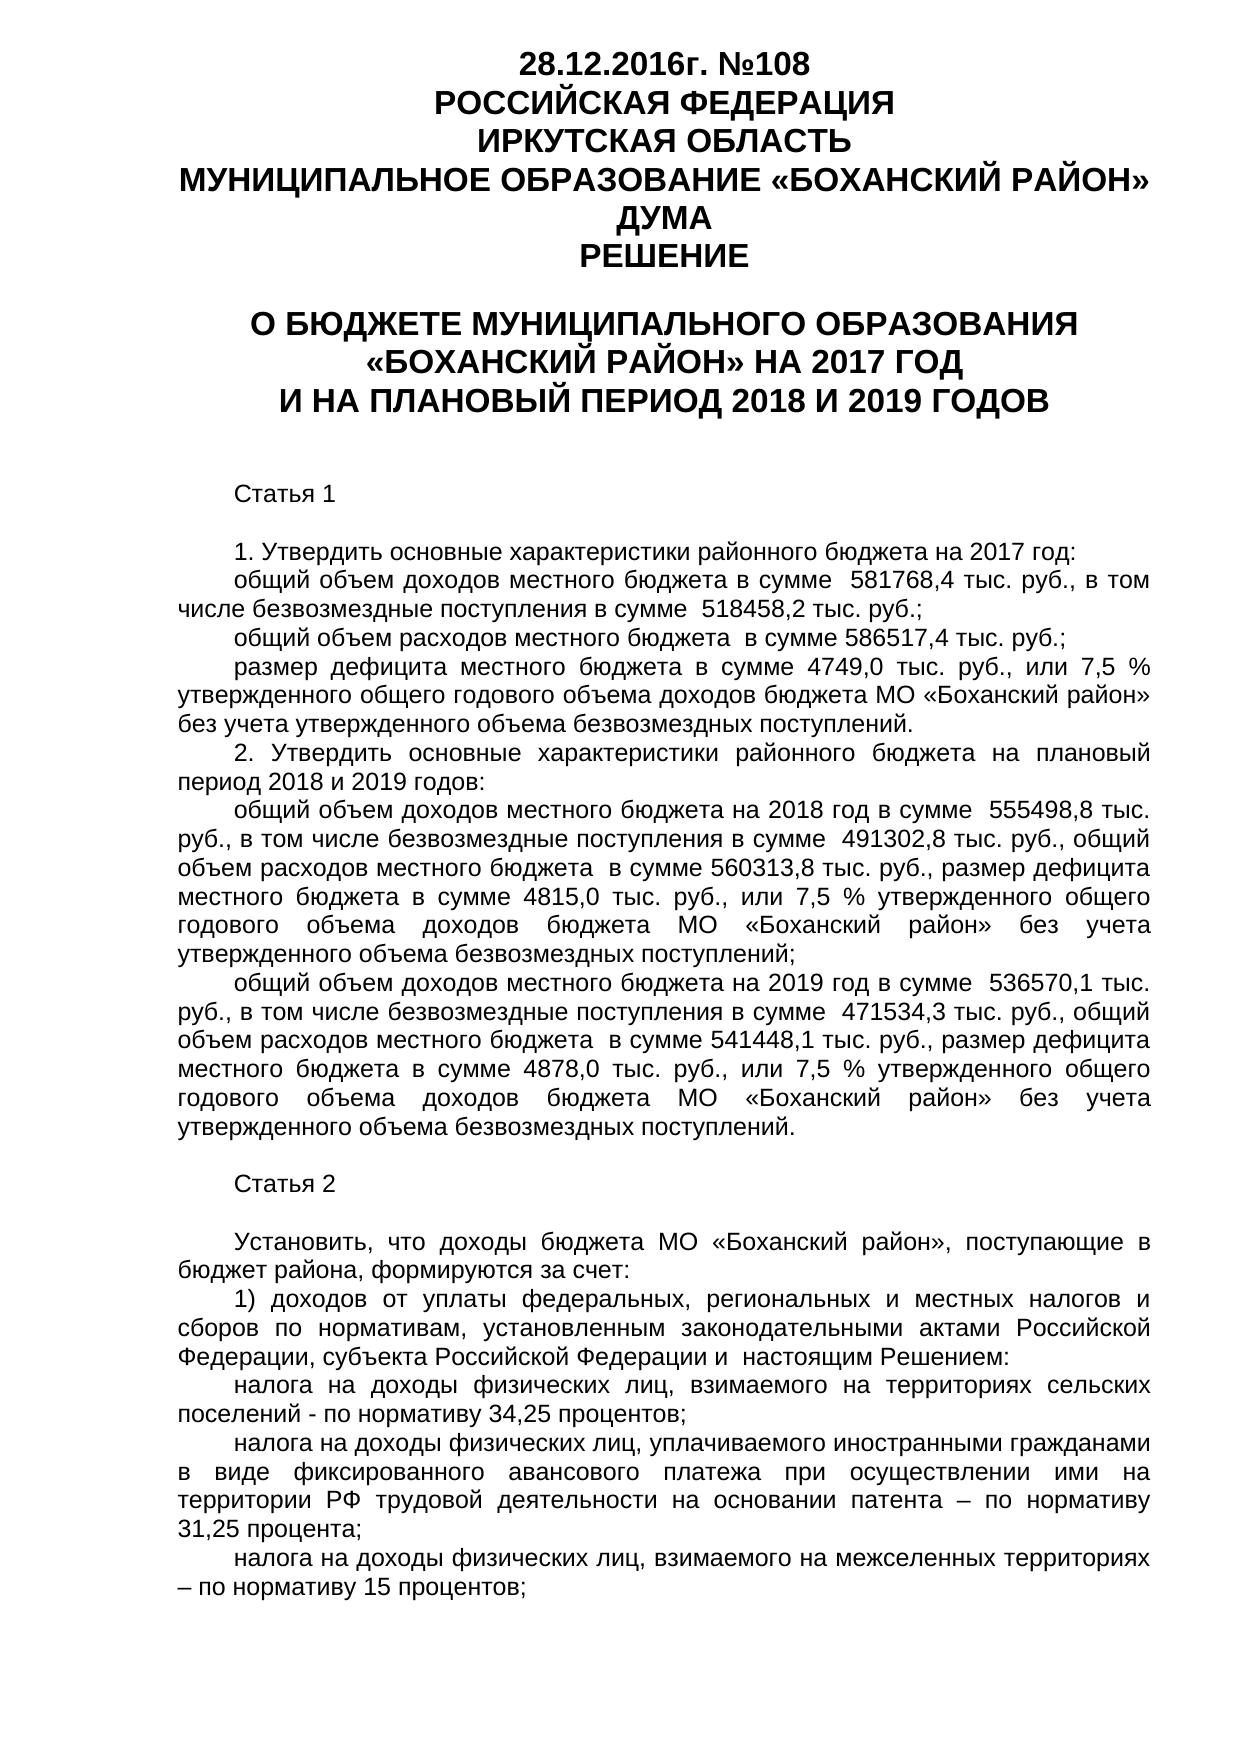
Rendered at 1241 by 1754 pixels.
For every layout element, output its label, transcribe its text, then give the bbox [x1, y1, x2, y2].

text 1) доходов от уплаты федеральных, региональных и местных налогов и сборов по нормативам, установленным законодательными актами Российской Федерации, субъекта Российской Федерации и настоящим Решением: [177, 1284, 1152, 1370]
text И НА ПЛАНОВЫЙ ПЕРИОД 2018 И 2019 ГОДОВ [177, 381, 1152, 419]
text О БЮДЖЕТЕ МУНИЦИПАЛЬНОГО ОБРАЗОВАНИЯ [177, 304, 1152, 342]
text налога на доходы физических лиц, взимаемого на территориях сельских поселений - по нормативу 34,25 процентов; [177, 1370, 1152, 1428]
text РОССИЙСКАЯ ФЕДЕРАЦИЯ [177, 83, 1152, 121]
subtitle ИРКУТСКАЯ ОБЛАСТЬ [177, 121, 1152, 160]
text Статья 1 [177, 479, 1152, 508]
text Статья 2 [177, 1169, 1152, 1198]
text 2. Утвердить основные характеристики районного бюджета на плановый период 2018 и 2019 годов: [177, 738, 1152, 795]
text МУНИЦИПАЛЬНОЕ ОБРАЗОВАНИЕ «БОХАНСКИЙ РАЙОН» [177, 160, 1152, 198]
text Установить, что доходы бюджета МО «Боханский район», поступающие в бюджет района, формируются за счет: [177, 1226, 1152, 1284]
text налога на доходы физических лиц, уплачиваемого иностранными гражданами в виде фиксированного авансового платежа при осуществлении ими на территории РФ трудовой деятельности на основании патента – по нормативу 31,25 процента; [177, 1428, 1152, 1543]
text размер дефицита местного бюджета в сумме 4749,0 тыс. руб., или 7,5 % утвержденного общего годового объема доходов бюджета МО «Боханский район» без учета утвержденного объема безвозмездных поступлений. [177, 651, 1152, 738]
text общий объем доходов местного бюджета в сумме 581768,4 тыс. руб., в том числе безвозмездные поступления в сумме 518458,2 тыс. руб.; [177, 565, 1152, 623]
text 1. Утвердить основные характеристики районного бюджета на 2017 год: [177, 536, 1152, 565]
text «БОХАНСКИЙ РАЙОН» НА 2017 ГОД [177, 342, 1152, 381]
text налога на доходы физических лиц, взимаемого на межселенных территориях – по нормативу 15 процентов; [177, 1543, 1152, 1600]
subtitle ДУМА [177, 198, 1152, 237]
text РЕШЕНИЕ [177, 237, 1152, 275]
text общий объем расходов местного бюджета в сумме 586517,4 тыс. руб.; [177, 623, 1152, 651]
text общий объем доходов местного бюджета на 2019 год в сумме 536570,1 тыс. руб., в том числе безвозмездные поступления в сумме 471534,3 тыс. руб., общий объем расходов местного бюджета в сумме 541448,1 тыс. руб., размер дефицита местного бюджета в сумме 4878,0 тыс. руб., или 7,5 % утвержденного общего годового объема доходов бюджета МО «Боханский район» без учета утвержденного объема безвозмездных поступлений. [177, 968, 1152, 1140]
text 28.12.2016г. №108 [177, 44, 1152, 83]
text общий объем доходов местного бюджета на 2018 год в сумме 555498,8 тыс. руб., в том числе безвозмездные поступления в сумме 491302,8 тыс. руб., общий объем расходов местного бюджета в сумме 560313,8 тыс. руб., размер дефицита местного бюджета в сумме 4815,0 тыс. руб., или 7,5 % утвержденного общего годового объема доходов бюджета МО «Боханский район» без учета утвержденного объема безвозмездных поступлений; [177, 795, 1152, 968]
